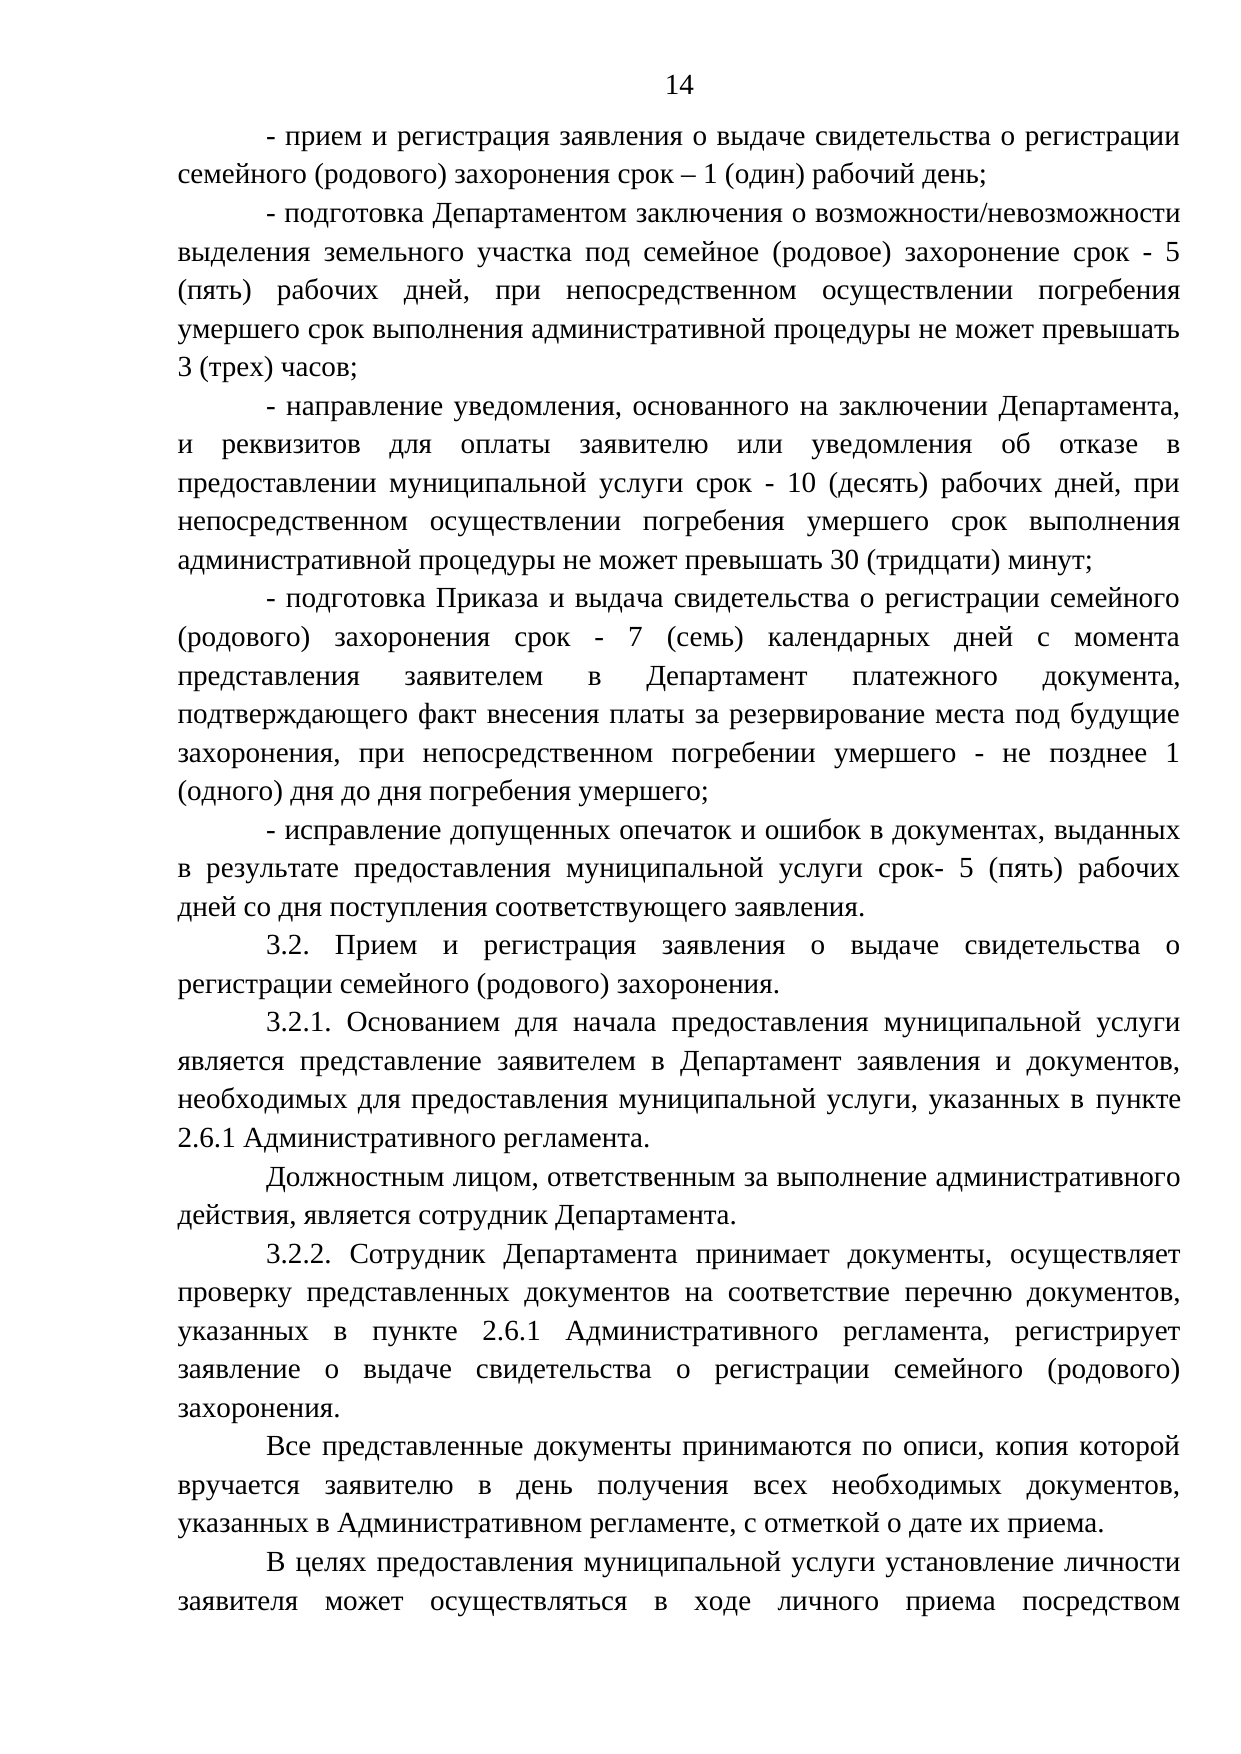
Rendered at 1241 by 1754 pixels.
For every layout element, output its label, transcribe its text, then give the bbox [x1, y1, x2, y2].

text - подготовка Департаментом заключения о возможности/невозможности выделения земельного участка под семейное (родовое) захоронение срок - 5 (пять) рабочих дней, при непосредственном осуществлении погребения умершего срок выполнения административной процедуры не может превышать 3 (трех) часов; [177, 195, 1181, 383]
text - исправление допущенных опечаток и ошибок в документах, выданных в результате предоставления муниципальной услуги срок- 5 (пять) рабочих дней со дня поступления соответствующего заявления. [177, 812, 1181, 922]
text Должностным лицом, ответственным за выполнение административного действия, является сотрудник Департамента. [177, 1159, 1181, 1231]
text 3.2.1. Основанием для начала предоставления муниципальной услуги является представление заявителем в Департамент заявления и документов, необходимых для предоставления муниципальной услуги, указанных в пункте 2.6.1 Административного регламента. [177, 1004, 1181, 1154]
text Все представленные документы принимаются по описи, копия которой вручается заявителю в день получения всех необходимых документов, указанных в Административном регламенте, с отметкой о дате их приема. [177, 1428, 1181, 1539]
text - направление уведомления, основанного на заключении Департамента, и реквизитов для оплаты заявителю или уведомления об отказе в предоставлении муниципальной услуги срок - 10 (десять) рабочих дней, при непосредственном осуществлении погребения умершего срок выполнения административной процедуры не может превышать 30 (тридцати) минут; [177, 388, 1181, 576]
text - подготовка Приказа и выдача свидетельства о регистрации семейного (родового) захоронения срок - 7 (семь) календарных дней с момента представления заявителем в Департамент платежного документа, подтверждающего факт внесения платы за резервирование места под будущие захоронения, при непосредственном погребении умершего - не позднее 1 (одного) дня до дня погребения умершего; [177, 581, 1181, 807]
text 3.2.2. Сотрудник Департамента принимает документы, осуществляет проверку представленных документов на соответствие перечню документов, указанных в пункте 2.6.1 Административного регламента, регистрирует заявление о выдаче свидетельства о регистрации семейного (родового) захоронения. [177, 1236, 1181, 1423]
text - прием и регистрация заявления о выдаче свидетельства о регистрации семейного (родового) захоронения срок – 1 (один) рабочий день; [177, 118, 1181, 190]
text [177, 1544, 1181, 1616]
text 3.2. Прием и регистрация заявления о выдаче свидетельства о регистрации семейного (родового) захоронения. [177, 927, 1181, 999]
